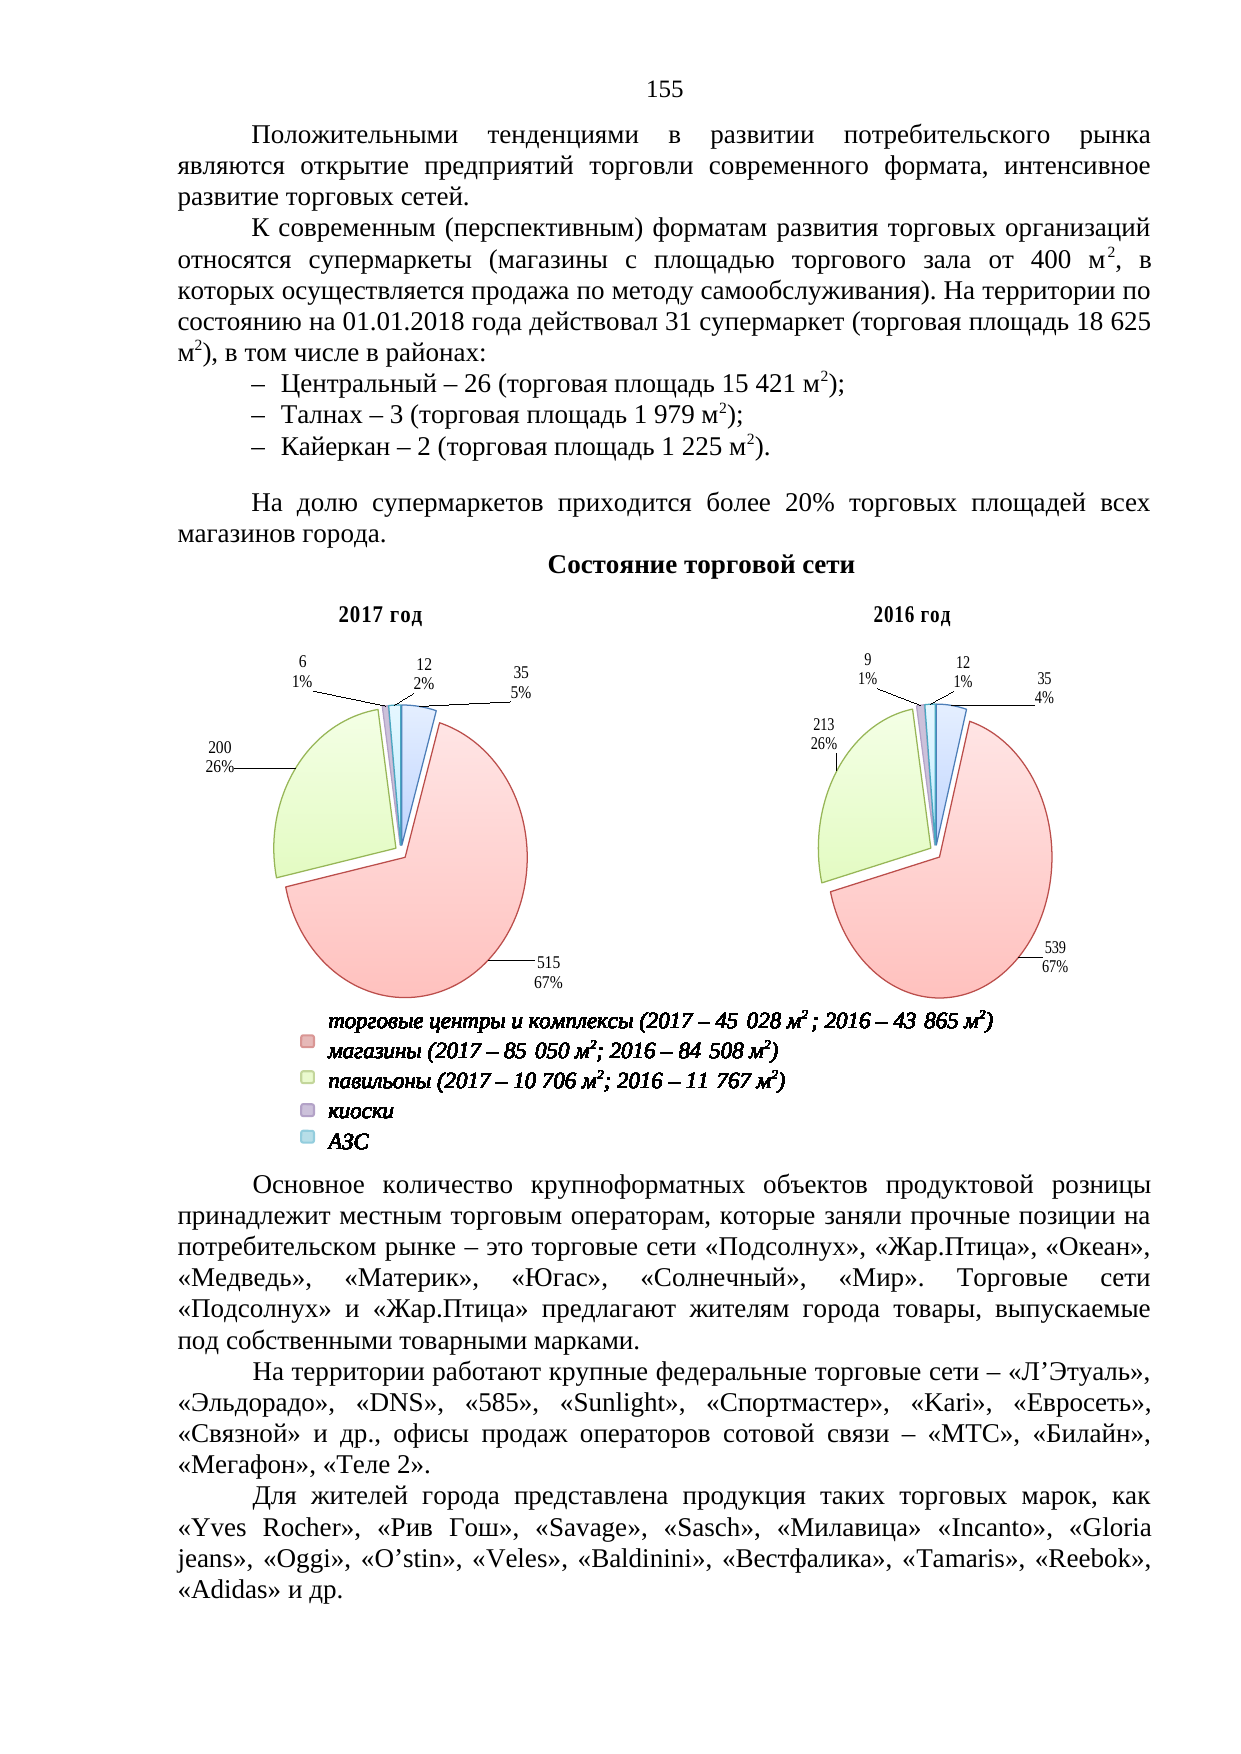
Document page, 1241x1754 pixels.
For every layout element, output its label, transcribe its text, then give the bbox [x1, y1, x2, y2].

text Для жителей города представлена продукция таких торговых марок, как «Yves Rocher», «Рив Гош», «Savage», «Sasch», «Милавица» «Incanto», «Gloria jeans», «Oggi», «O’stin», «Veles», «Baldinini», «Вестфалика», «Tamaris», «Reebok», «Adidas» и др. [177, 1479, 1152, 1604]
text Состояние торговой сети [177, 548, 1152, 579]
list Центральный – 26 (торговая площадь 15 421 м2); [177, 367, 1152, 398]
text На территории работают крупные федеральные торговые сети – «Л’Этуаль», «Эльдорадо», «DNS», «585», «Sunlight», «Спортмастер», «Kari», «Евросеть», «Связной» и др., офисы продаж операторов сотовой связи – «МТС», «Билайн», «Мегафон», «Теле 2». [177, 1355, 1152, 1479]
text Положительными тенденциями в развитии потребительского рынка являются открытие предприятий торговли современного формата, интенсивное развитие торговых сетей. [177, 118, 1152, 212]
text Основное количество крупноформатных объектов продуктовой розницы принадлежит местным торговым операторам, которые заняли прочные позиции на потребительском рынке – это торговые сети «Подсолнух», «Жар.Птица», «Океан», «Медведь», «Материк», «Югас», «Солнечный», «Мир». Торговые сети «Подсолнух» и «Жар.Птица» предлагают жителям города товары, выпускаемые под собственными товарными марками. [177, 1168, 1152, 1355]
list Кайеркан – 2 (торговая площадь 1 225 м2). [177, 429, 1152, 461]
text На долю супермаркетов приходится более 20% торговых площадей всех магазинов города. [177, 486, 1152, 548]
text К современным (перспективным) форматам развития торговых организаций относятся супермаркеты (магазины с площадью торгового зала от 400 м2, в которых осуществляется продажа по методу самообслуживания). На территории по состоянию на 01.01.2018 года действовал 31 супермаркет (торговая площадь 18 625 м2), в том числе в районах: [177, 212, 1152, 367]
list Талнах – 3 (торговая площадь 1 979 м2); [177, 398, 1152, 429]
